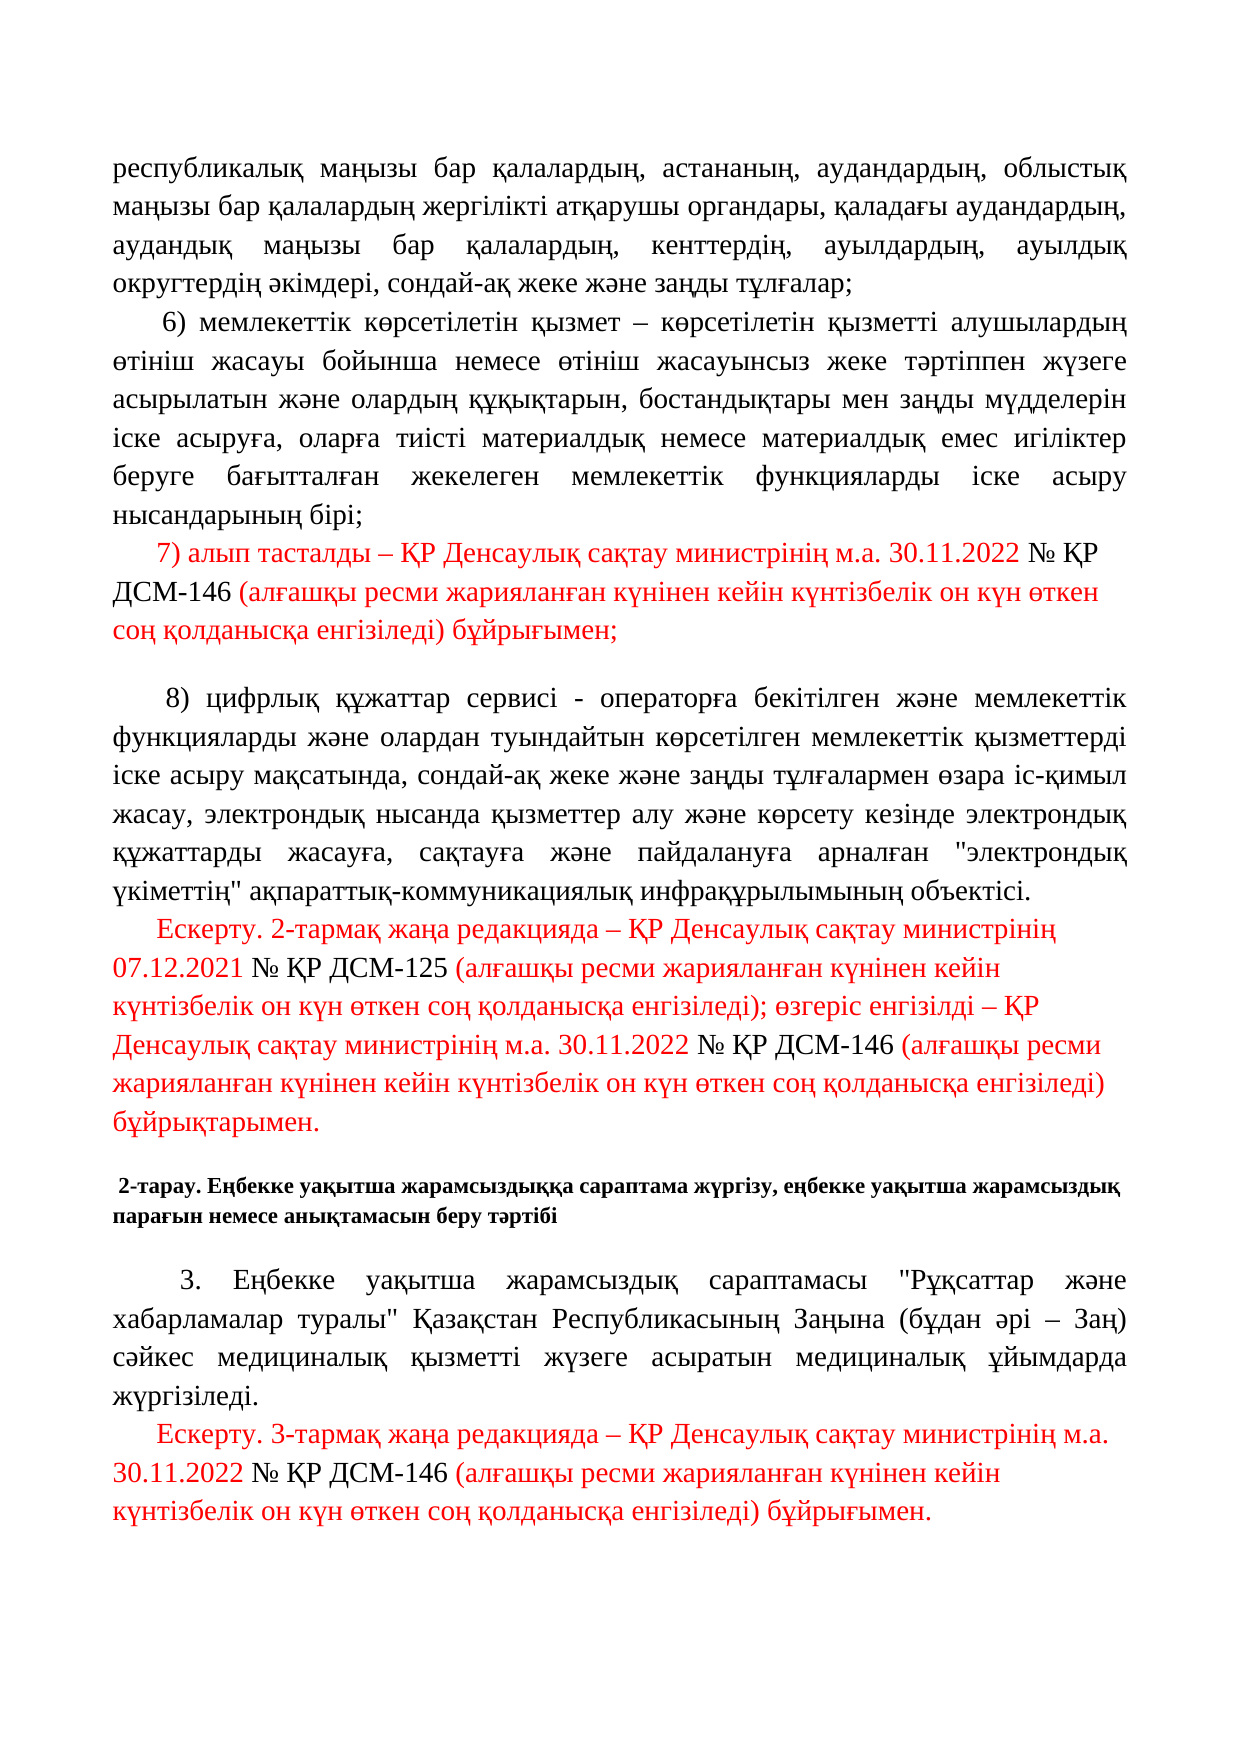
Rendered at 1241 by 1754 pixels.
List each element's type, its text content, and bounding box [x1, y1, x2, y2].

text Ескерту. 3-тармақ жаңа редакцияда – ҚР Денсаулық сақтау министрінің м.а. 30.11.2022 № ҚР ДСМ-146 (алғашқы ресми жарияланған күнінен кейін күнтізбелік он күн өткен соң қолданысқа енгізіледі) бұйрығымен. [112, 1416, 1128, 1557]
text Ескерту. 2-тармақ жаңа редакцияда – ҚР Денсаулық сақтау министрінің 07.12.2021 № ҚР ДСМ-125 (алғашқы ресми жарияланған күнінен кейін күнтізбелік он күн өткен соң қолданысқа енгізіледі); өзгеріс енгізілді – ҚР Денсаулық сақтау министрінің м.а. 30.11.2022 № ҚР ДСМ-146 (алғашқы ресми жарияланған күнінен кейін күнтізбелік он күн өткен соң қолданысқа енгізіледі) бұйрықтарымен. [112, 911, 1128, 1168]
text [112, 150, 1128, 299]
text 2-тарау. Еңбекке уақытша жарамсыздыққа сараптама жүргізу, еңбекке уақытша жарамсыздық парағын немесе анықтамасын беру тәртібі [112, 1172, 1128, 1228]
text 7) алып тасталды – ҚР Денсаулық сақтау министрінің м.а. 30.11.2022 № ҚР ДСМ-146 (алғашқы ресми жарияланған күнінен кейін күнтізбелік он күн өткен соң қолданысқа енгізіледі) бұйрығымен; [112, 535, 1128, 676]
text 3. Еңбекке уақытша жарамсыздық сараптамасы "Рұқсаттар және хабарламалар туралы" Қазақстан Республикасының Заңына (бұдан әрі – Заң) сәйкес медициналық қызметті жүзеге асыратын медициналық ұйымдарда жүргізіледі. [112, 1262, 1128, 1411]
text 6) мемлекеттік көрсетілетін қызмет – көрсетілетін қызметті алушылардың өтініш жасауы бойынша немесе өтініш жасауынсыз жеке тәртіппен жүзеге асырылатын және олардың құқықтарын, бостандықтары мен заңды мүдделерін іске асыруға, оларға тиісті материалдық немесе материалдық емес игіліктер беруге бағытталған жекелеген мемлекеттік функцияларды іске асыру нысандарының бірі; [112, 304, 1128, 530]
text 8) цифрлық құжаттар сервисі - операторға бекітілген және мемлекеттік функцияларды және олардан туындайтын көрсетілген мемлекеттік қызметтерді іске асыру мақсатында, сондай-ақ жеке және заңды тұлғалармен өзара іс-қимыл жасау, электрондық нысанда қызметтер алу және көрсету кезінде электрондық құжаттарды жасауға, сақтауға және пайдалануға арналған "электрондық үкіметтің" ақпараттық-коммуникациялық инфрақұрылымының объектісі. [112, 680, 1128, 906]
